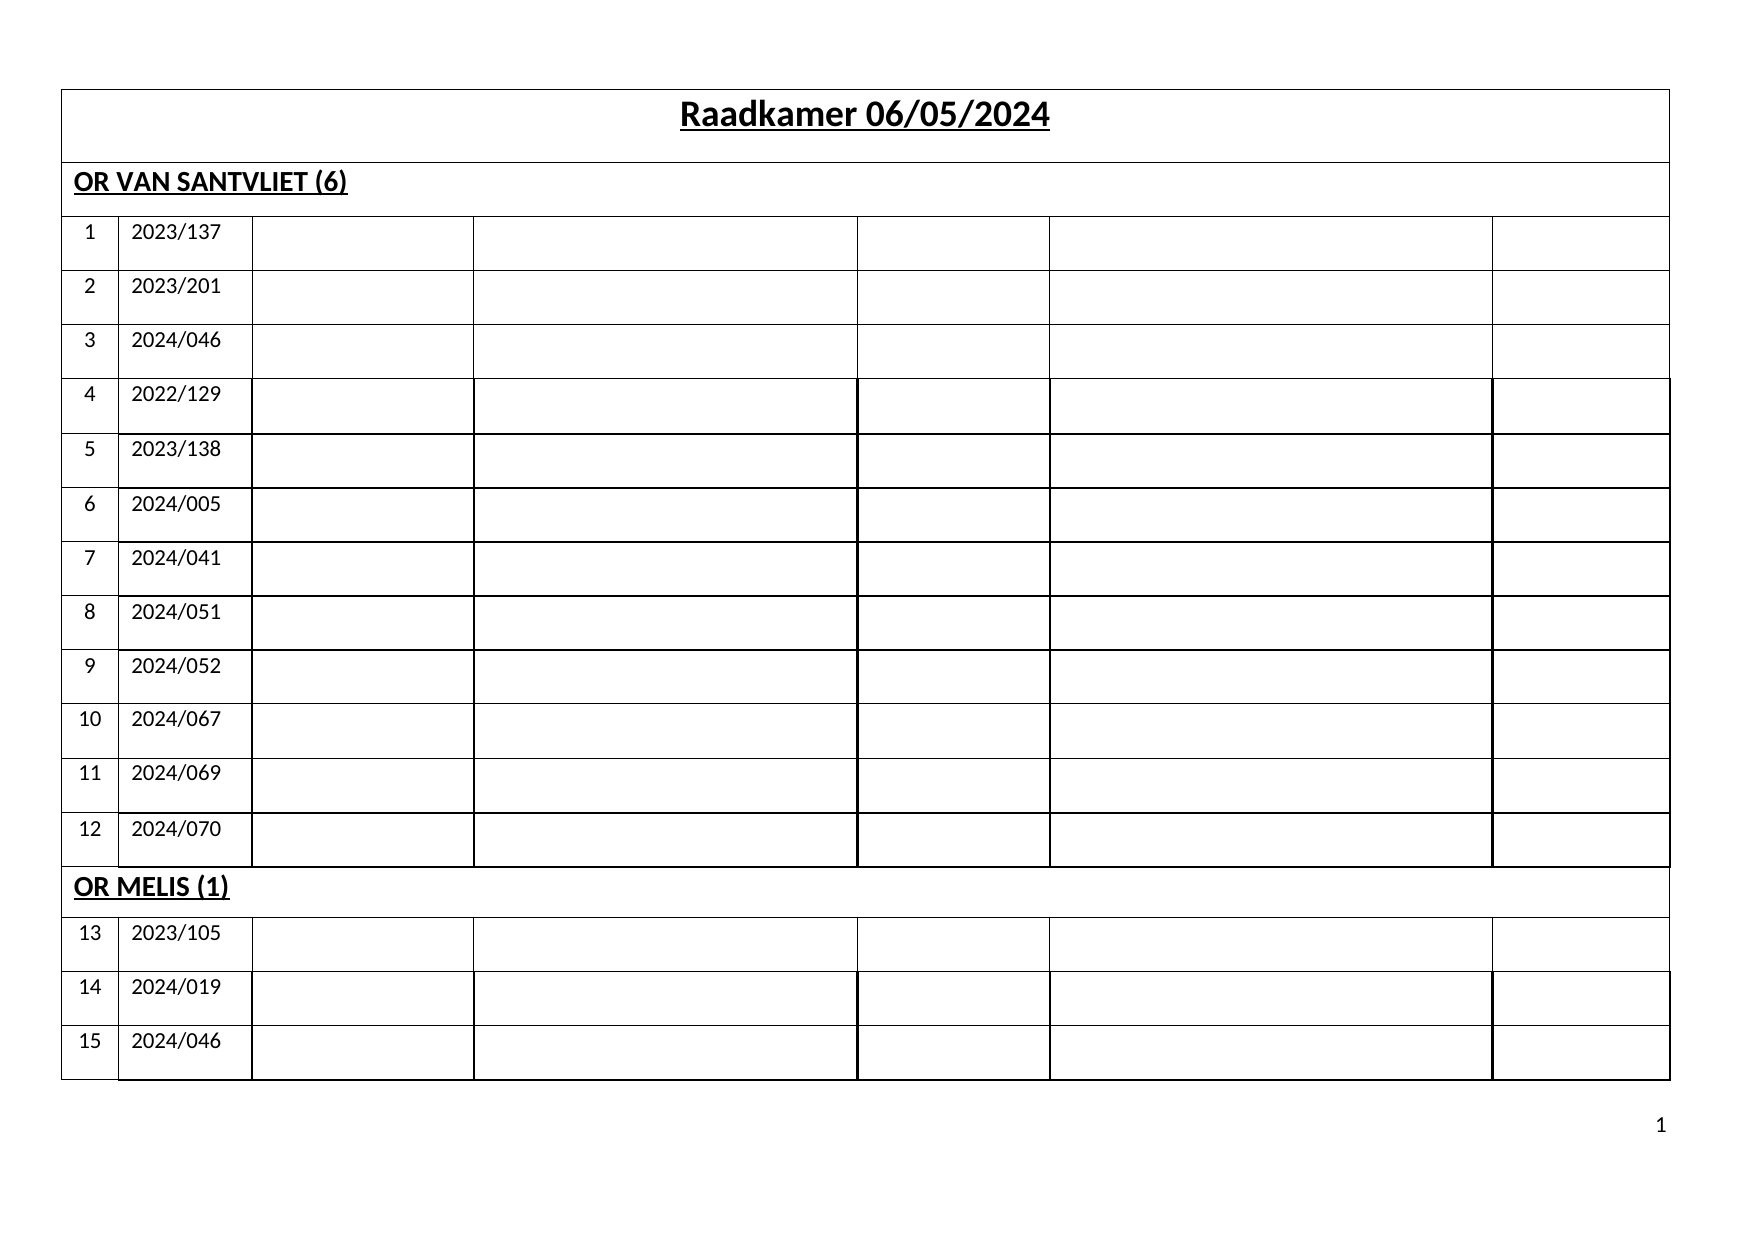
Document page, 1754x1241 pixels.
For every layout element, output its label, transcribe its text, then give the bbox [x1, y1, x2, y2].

table_cell 2022/129 [119, 379, 251, 432]
table_cell 2024/070 [119, 814, 251, 866]
table_cell OR MELIS (1) [62, 867, 1669, 917]
table_cell 2023/138 [119, 435, 251, 487]
table_cell [859, 435, 1049, 487]
table_cell 7 [62, 542, 118, 595]
table_cell 2023/137 [119, 217, 252, 270]
table_cell [475, 435, 856, 487]
table_cell [859, 972, 1049, 1025]
table_cell [1494, 1026, 1669, 1079]
table_cell [475, 543, 856, 595]
table_cell [1493, 217, 1669, 270]
table_cell 2024/067 [119, 704, 251, 757]
table_cell [253, 379, 473, 432]
table_cell 2024/051 [119, 597, 251, 649]
table_cell [253, 814, 473, 866]
table_cell [1494, 435, 1669, 487]
table_cell 2024/046 [119, 1026, 251, 1079]
table_cell [253, 543, 473, 595]
table_cell 12 [62, 813, 118, 866]
table_cell [475, 597, 856, 649]
table_cell [1051, 814, 1491, 866]
table_cell [859, 759, 1049, 812]
table_cell [1051, 379, 1491, 432]
table_cell [1051, 972, 1491, 1025]
table_cell 10 [62, 704, 118, 757]
table_cell [1051, 435, 1491, 487]
table_cell [1494, 379, 1669, 432]
table_cell 2 [62, 271, 118, 324]
table_cell [859, 814, 1049, 866]
table_cell [253, 704, 473, 757]
table_cell [253, 435, 473, 487]
table_cell [253, 325, 473, 378]
table_cell 14 [62, 972, 118, 1025]
table_cell [475, 972, 856, 1025]
table_cell 4 [62, 379, 118, 432]
table_cell [1494, 597, 1669, 649]
table_cell [859, 379, 1049, 432]
table_cell [859, 543, 1049, 595]
table_cell 2024/005 [119, 489, 251, 541]
table_cell [1493, 325, 1669, 378]
table_cell [253, 597, 473, 649]
table_cell 2023/105 [119, 918, 252, 971]
table_header Raadkamer 06/05/2024 [62, 90, 1669, 162]
table_cell [253, 972, 473, 1025]
table_cell [475, 651, 856, 703]
table_cell 5 [62, 434, 118, 487]
table_cell 9 [62, 650, 118, 703]
table_cell [1493, 271, 1669, 324]
table_cell [858, 325, 1049, 378]
table_cell [253, 489, 473, 541]
table_cell [1494, 543, 1669, 595]
table_cell 2023/201 [119, 271, 252, 324]
table_cell 11 [62, 759, 118, 812]
table_cell [1050, 325, 1492, 378]
table_cell 2024/069 [119, 759, 251, 812]
table_cell [1051, 1026, 1491, 1079]
table_cell [1494, 972, 1669, 1025]
table_cell 2024/041 [119, 543, 251, 595]
table_cell [858, 271, 1049, 324]
table_cell [1051, 651, 1491, 703]
table_cell [475, 379, 856, 432]
table_cell [1494, 651, 1669, 703]
table_cell 15 [62, 1026, 118, 1079]
table_cell [1051, 597, 1491, 649]
table_cell [474, 271, 857, 324]
table_cell [253, 217, 473, 270]
table_cell [1051, 489, 1491, 541]
table_cell 2024/046 [119, 325, 252, 378]
table_cell [1051, 543, 1491, 595]
table_cell 8 [62, 596, 118, 649]
table_cell [475, 814, 856, 866]
table_cell [1050, 217, 1492, 270]
table_cell [474, 217, 857, 270]
table_cell [253, 271, 473, 324]
table_cell [858, 918, 1049, 971]
table_cell [858, 217, 1049, 270]
table_cell [474, 918, 857, 971]
table_cell 13 [62, 918, 118, 971]
table_cell [475, 489, 856, 541]
table_cell [1050, 918, 1492, 971]
table_cell [475, 1026, 856, 1079]
table_cell 1 [62, 217, 118, 270]
table_cell [859, 1026, 1049, 1079]
table_cell [1050, 271, 1492, 324]
table_cell [253, 1026, 473, 1079]
table_cell [253, 651, 473, 703]
table_cell [1494, 759, 1669, 812]
table_cell [1493, 918, 1669, 971]
table_cell 2024/052 [119, 651, 251, 703]
table_cell [859, 704, 1049, 757]
table_cell [474, 325, 857, 378]
table_cell 3 [62, 325, 118, 378]
table_cell [253, 918, 473, 971]
table_cell 6 [62, 488, 118, 541]
table_cell [859, 489, 1049, 541]
table_cell [253, 759, 473, 812]
table_cell [859, 651, 1049, 703]
table_cell [1051, 704, 1491, 757]
table_cell 2024/019 [119, 972, 251, 1025]
table_cell [1051, 759, 1491, 812]
table_cell [859, 597, 1049, 649]
table_cell [1494, 489, 1669, 541]
table_cell [1494, 814, 1669, 866]
table_cell OR VAN SANTVLIET (6) [62, 163, 1669, 216]
table_cell [1494, 704, 1669, 757]
table_cell [475, 759, 856, 812]
table_cell [475, 704, 856, 757]
